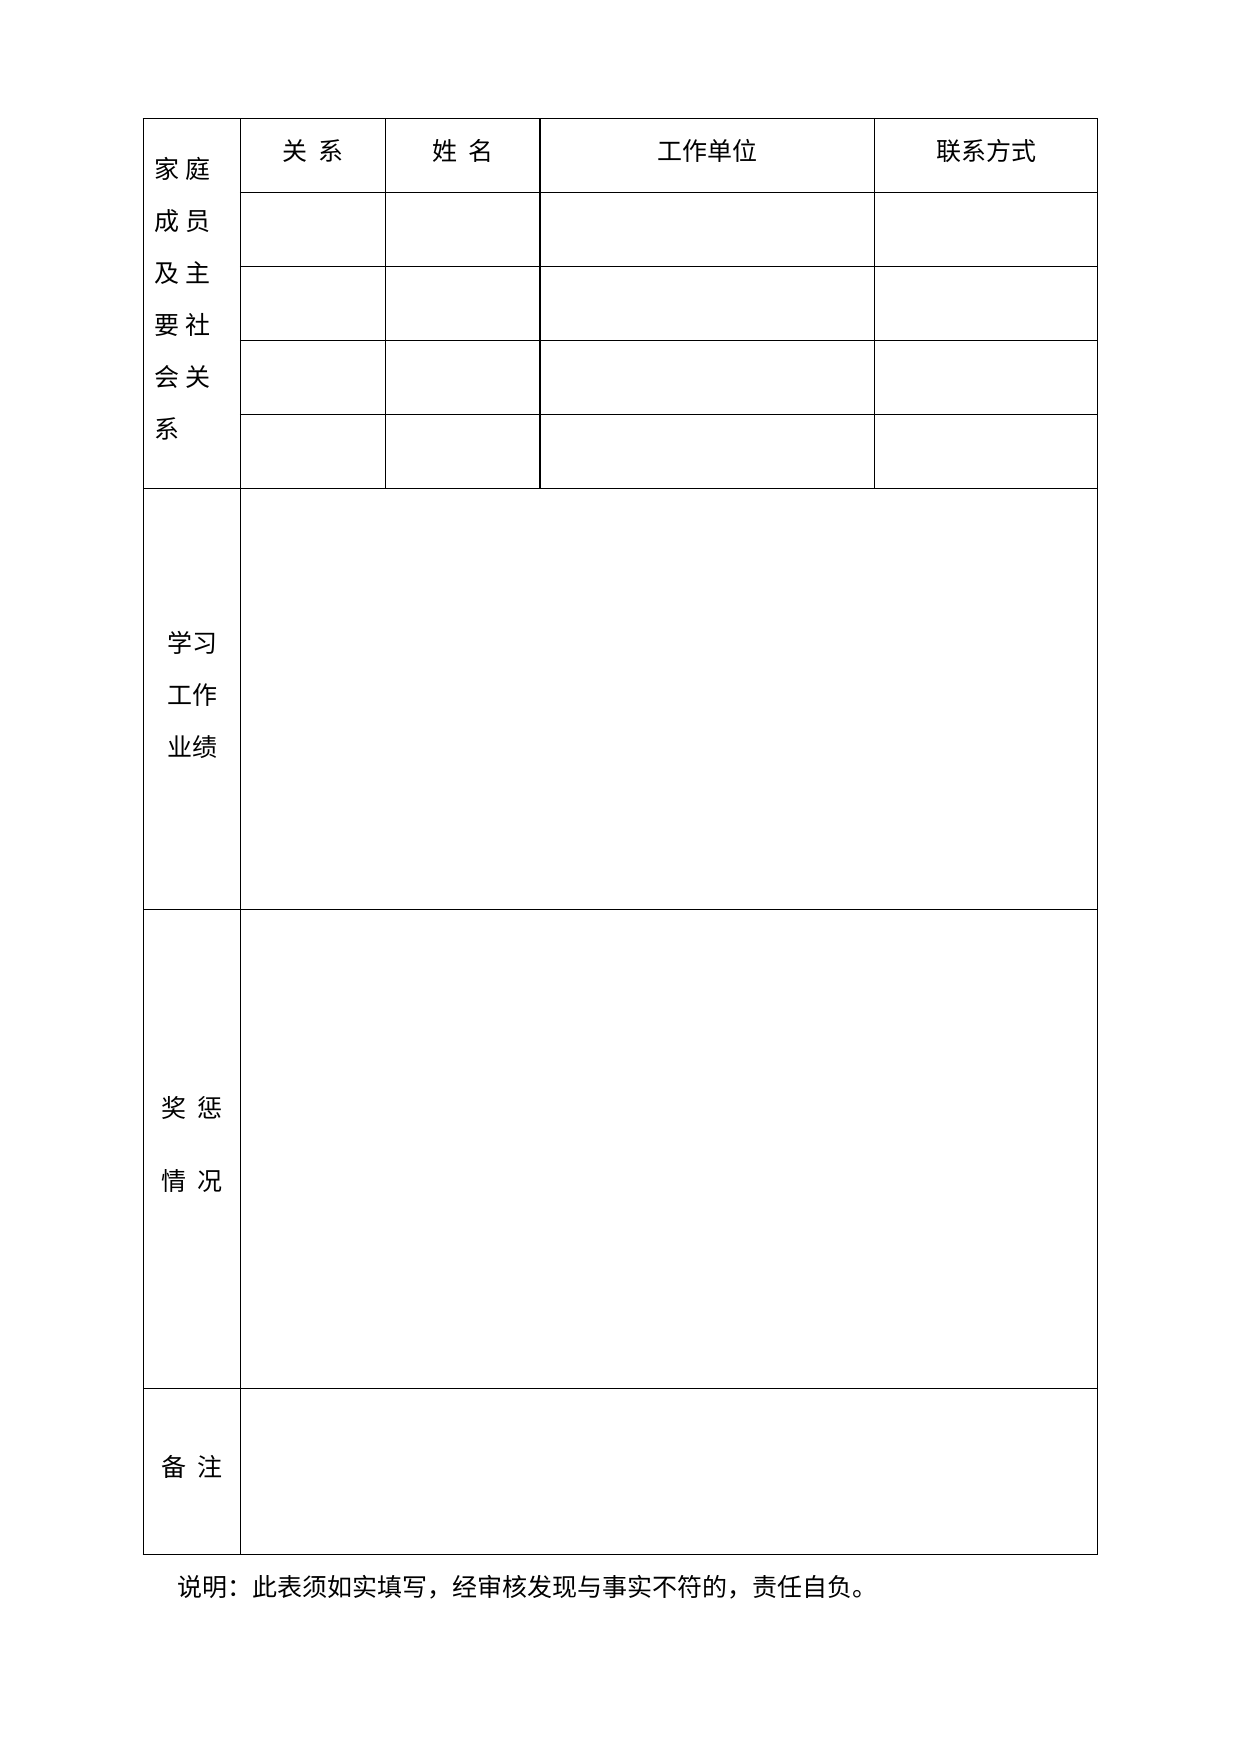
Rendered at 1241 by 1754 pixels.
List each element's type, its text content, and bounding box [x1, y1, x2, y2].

table_cell [241, 910, 1097, 1388]
table_cell [241, 489, 1097, 909]
table_cell [241, 341, 385, 414]
table_cell 奖 惩 情 况 [144, 910, 240, 1388]
table_cell [241, 267, 385, 340]
table_cell [241, 193, 385, 266]
table_cell 学习工作 业绩 [144, 489, 240, 909]
table_cell [386, 193, 539, 266]
table_cell [386, 341, 539, 414]
table_cell [541, 341, 874, 414]
text 说明：此表须如实填写，经审核发现与事实不符的，责任自负。 [177, 1555, 1063, 1607]
table_cell [875, 267, 1097, 340]
table_header 家 庭成 员及 主要 社会 关系 [144, 119, 240, 488]
table_cell [241, 415, 385, 488]
table_cell [875, 415, 1097, 488]
table_cell [875, 193, 1097, 266]
table_header 联系方式 [875, 119, 1097, 192]
table_header 姓 名 [386, 119, 539, 192]
table_cell 备 注 [144, 1389, 240, 1554]
table_header 工作单位 [541, 119, 874, 192]
table_cell [541, 267, 874, 340]
table_cell [541, 193, 874, 266]
table_header 关 系 [241, 119, 385, 192]
table_cell [541, 415, 874, 488]
table_cell [875, 341, 1097, 414]
table_cell [241, 1389, 1097, 1554]
table_cell [386, 415, 539, 488]
table_cell [386, 267, 539, 340]
